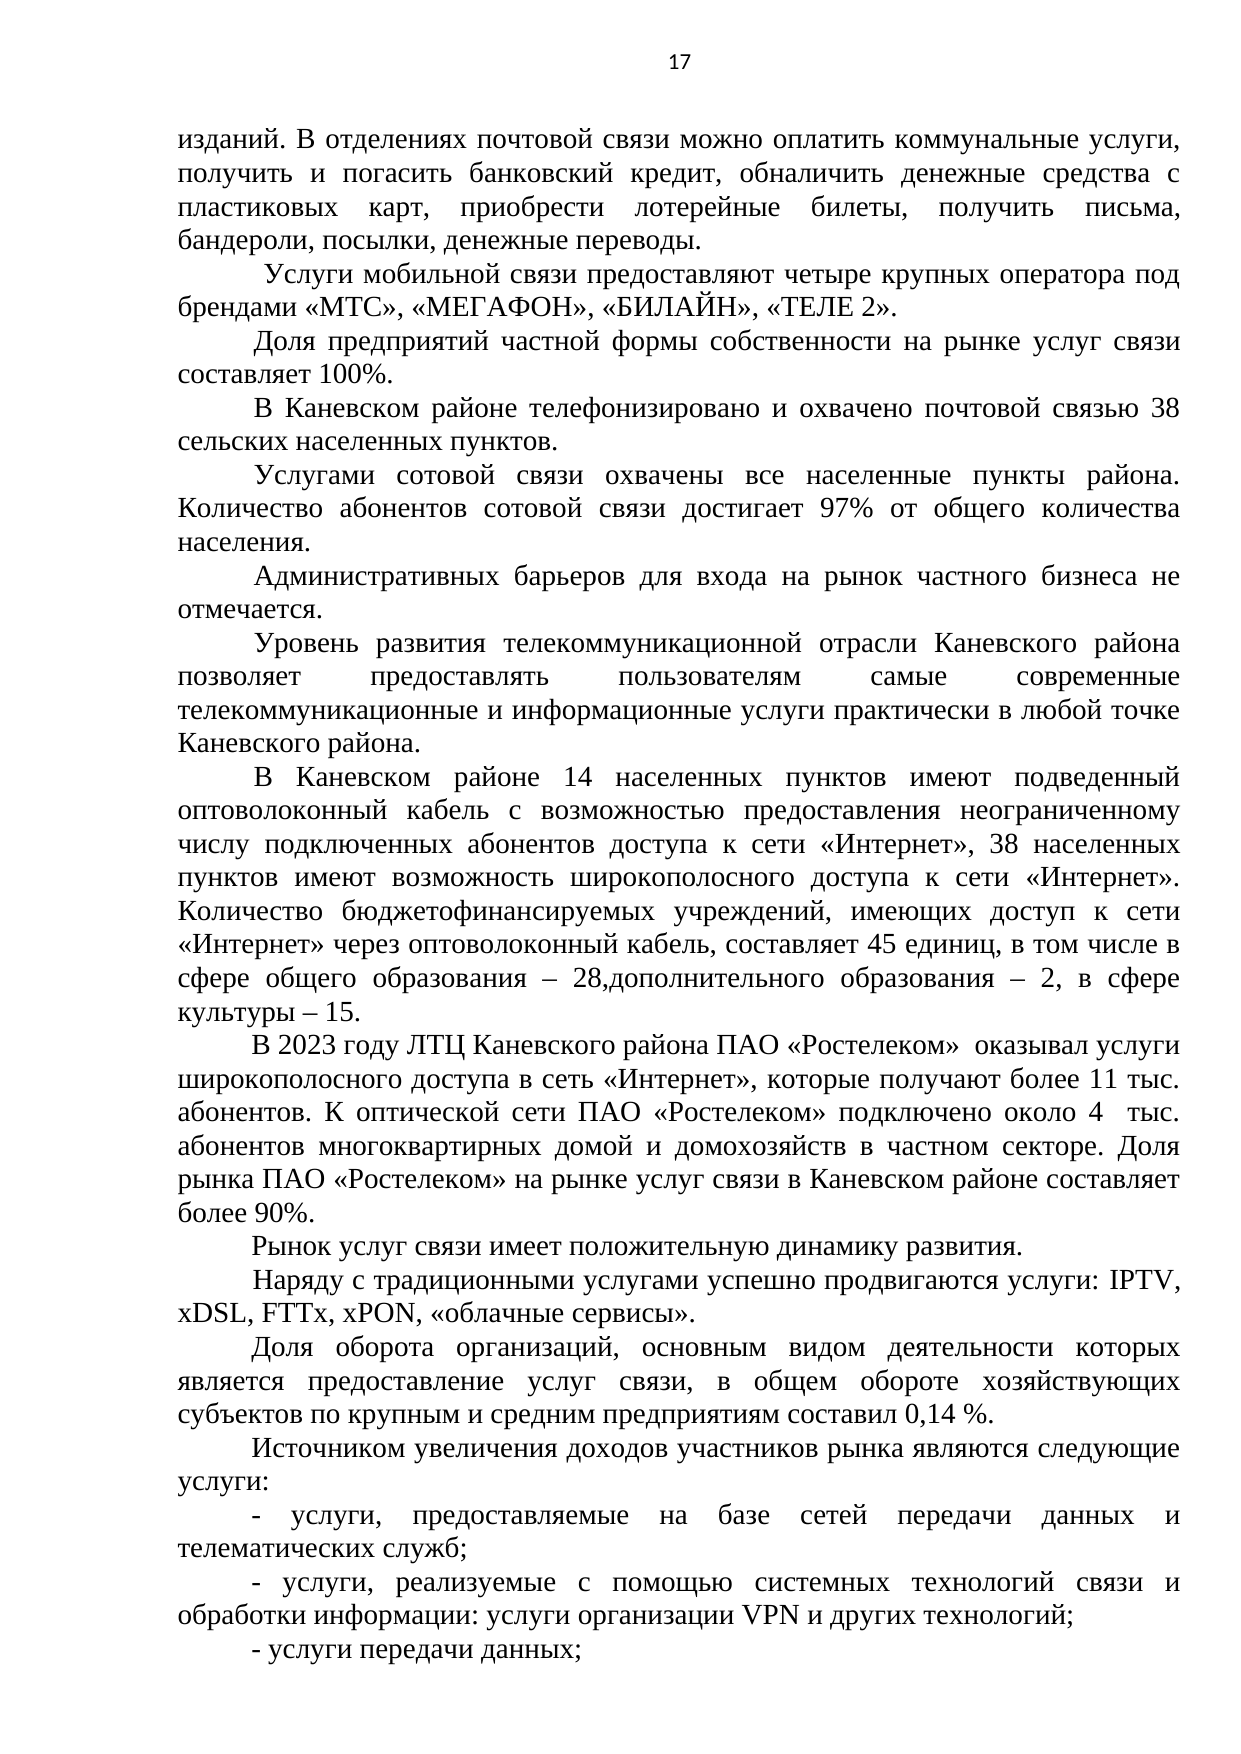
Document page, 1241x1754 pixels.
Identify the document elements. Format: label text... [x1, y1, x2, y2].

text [177, 122, 1181, 256]
text Услуги мобильной связи предоставляют четыре крупных оператора под брендами «МТС», «МЕГАФОН», «БИЛАЙН», «ТЕЛЕ 2». [177, 256, 1181, 323]
text Наряду с традиционными услугами успешно продвигаются услуги: IPTV, xDSL, FTTx, xPON, «облачные сервисы». [177, 1262, 1181, 1329]
text Уровень развития телекоммуникационной отрасли Каневского района позволяет предоставлять пользователям самые современные телекоммуникационные и информационные услуги практически в любой точке Каневского района. [177, 625, 1181, 759]
text Административных барьеров для входа на рынок частного бизнеса не отмечается. [177, 558, 1181, 625]
text В 2023 году ЛТЦ Каневского района ПАО «Ростелеком» оказывал услуги широкополосного доступа в сеть «Интернет», которые получают более 11 тыс. абонентов. К оптической сети ПАО «Ростелеком» подключено около 4 тыс. абонентов многоквартирных домой и домохозяйств в частном секторе. Доля рынка ПАО «Ростелеком» на рынке услуг связи в Каневском районе составляет более 90%. [177, 1027, 1181, 1228]
text - услуги, предоставляемые на базе сетей передачи данных и телематических служб; [177, 1497, 1181, 1564]
text Источником увеличения доходов участников рынка являются следующие услуги: [177, 1430, 1181, 1497]
text Рынок услуг связи имеет положительную динамику развития. [177, 1228, 1181, 1262]
text Доля предприятий частной формы собственности на рынке услуг связи составляет 100%. [177, 323, 1181, 390]
text В Каневском районе 14 населенных пунктов имеют подведенный оптоволоконный кабель с возможностью предоставления неограниченному числу подключенных абонентов доступа к сети «Интернет», 38 населенных пунктов имеют возможность широкополосного доступа к сети «Интернет». Количество бюджетофинансируемых учреждений, имеющих доступ к сети «Интернет» через оптоволоконный кабель, составляет 45 единиц, в том числе в сфере общего образования – 28,дополнительного образования – 2, в сфере культуры – 15. [177, 759, 1181, 1027]
text - услуги передачи данных; [177, 1631, 1181, 1664]
text Услугами сотовой связи охвачены все населенные пункты района. Количество абонентов сотовой связи достигает 97% от общего количества населения. [177, 457, 1181, 558]
text Доля оборота организаций, основным видом деятельности которых является предоставление услуг связи, в общем обороте хозяйствующих субъектов по крупным и средним предприятиям составил 0,14 %. [177, 1329, 1181, 1430]
text - услуги, реализуемые с помощью системных технологий связи и обработки информации: услуги организации VPN и других технологий; [177, 1564, 1181, 1631]
text В Каневском районе телефонизировано и охвачено почтовой связью 38 сельских населенных пунктов. [177, 390, 1181, 457]
